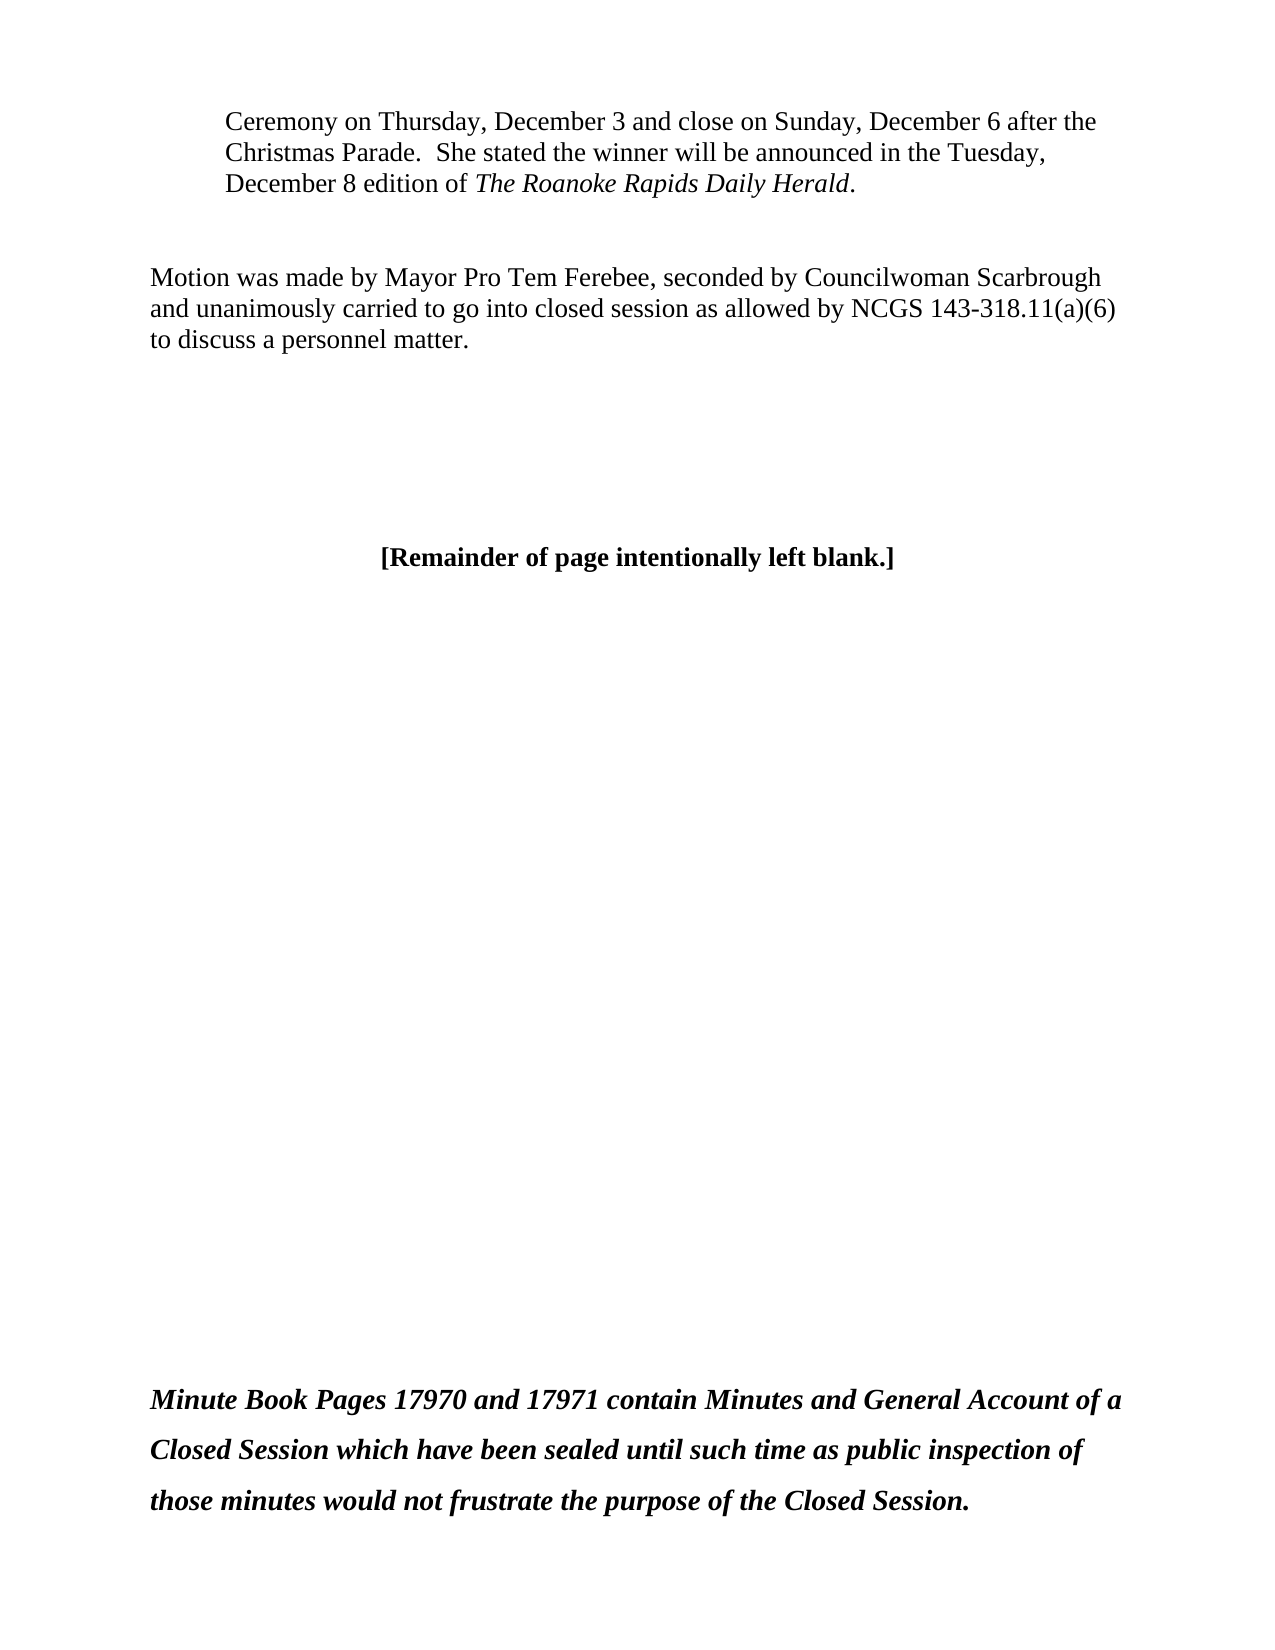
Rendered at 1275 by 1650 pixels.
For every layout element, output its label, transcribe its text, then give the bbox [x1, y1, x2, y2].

text Motion was made by Mayor Pro Tem Ferebee, seconded by Councilwoman Scarbrough and unanimously carried to go into closed session as allowed by NCGS 143-318.11(a)(6) to discuss a personnel matter. [150, 261, 1125, 354]
text Minute Book Pages 17970 and 17971 contain Minutes and General Account of a Closed Session which have been sealed until such time as public inspection of those minutes would not frustrate the purpose of the Closed Session. [150, 1382, 1125, 1516]
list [150, 105, 1125, 198]
text [Remainder of page intentionally left blank.] [150, 541, 1125, 572]
